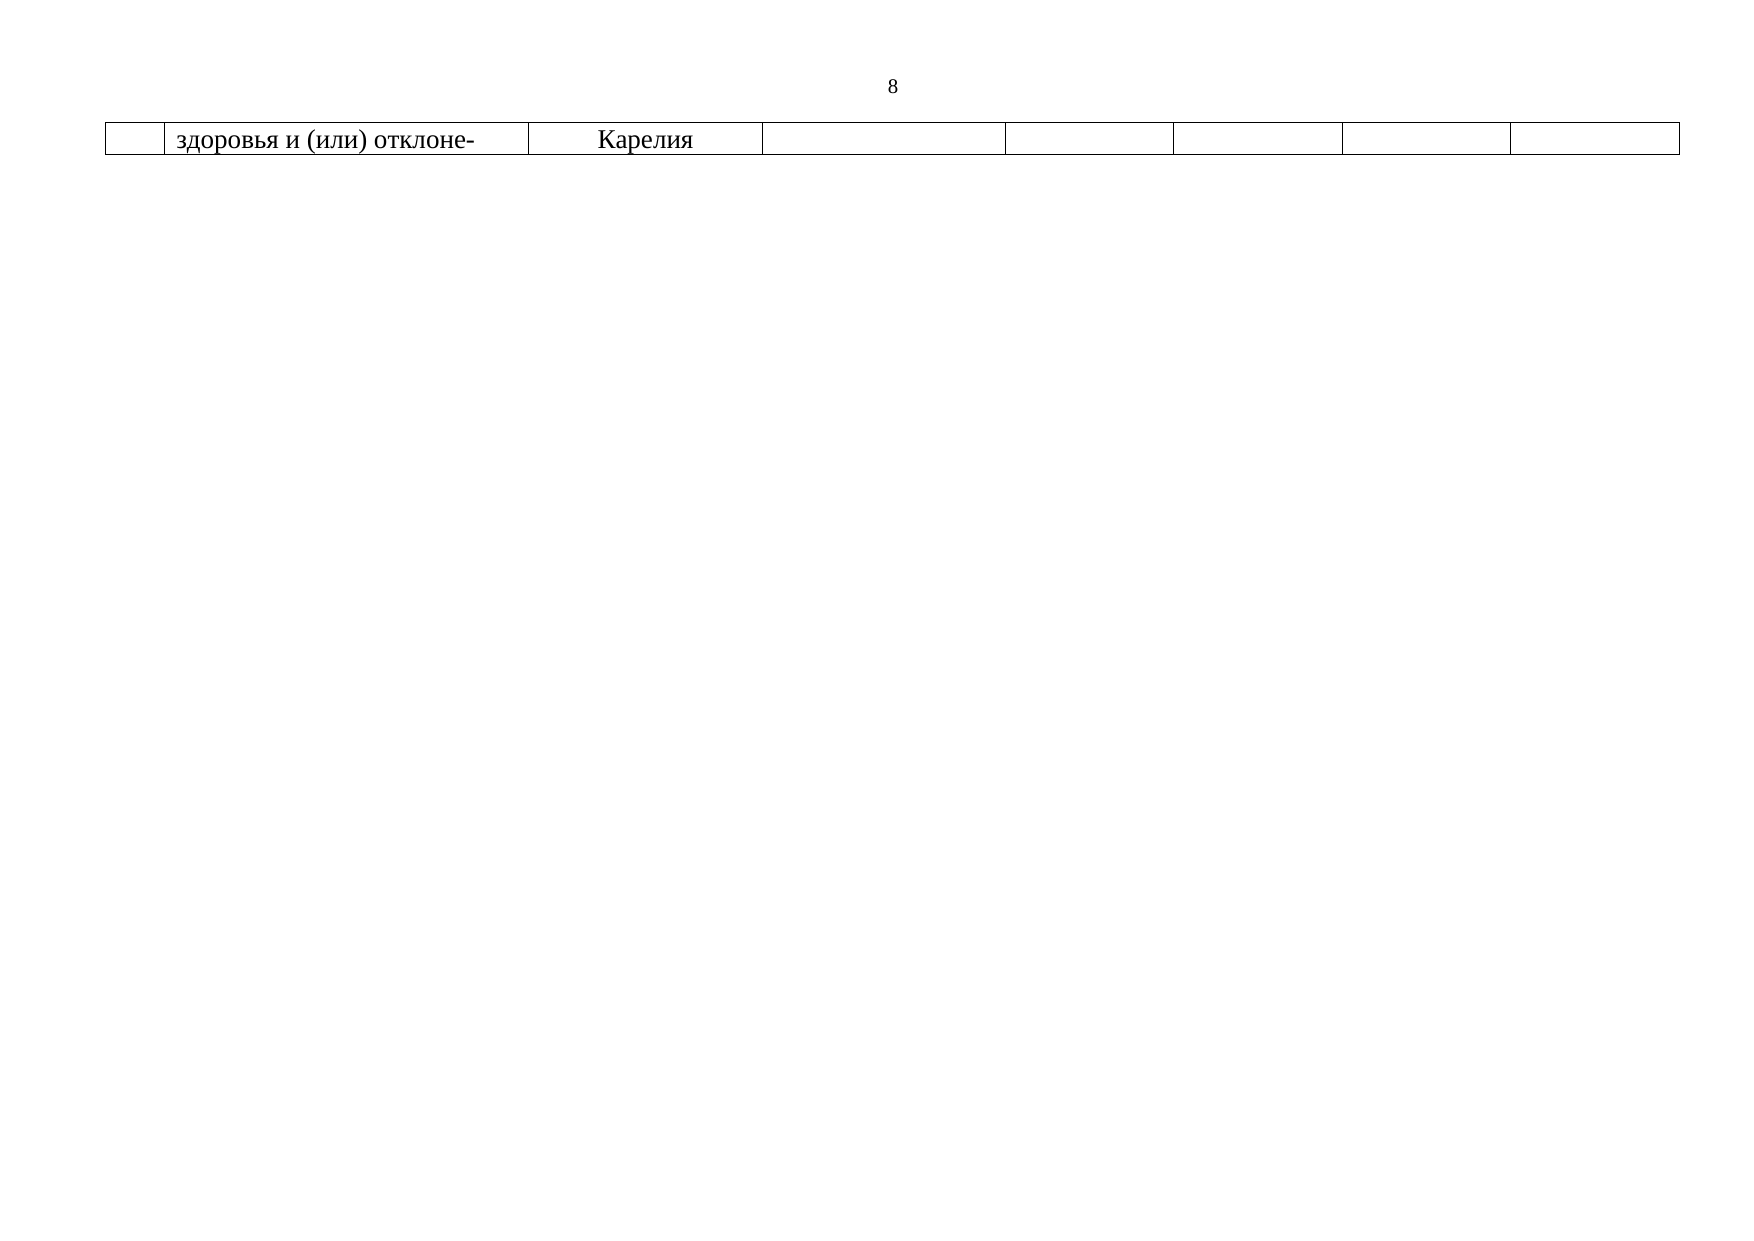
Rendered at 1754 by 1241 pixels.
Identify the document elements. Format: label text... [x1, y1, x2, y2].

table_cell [529, 123, 762, 154]
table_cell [165, 123, 528, 154]
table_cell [763, 123, 1005, 154]
table_cell 3 135,0 [1343, 123, 1510, 154]
table_cell 15. [106, 123, 164, 154]
table_cell 5 476,0 [1174, 123, 1342, 154]
table_cell 5 417,0 [1006, 123, 1173, 154]
table_cell 14 028,0 [1511, 123, 1679, 154]
